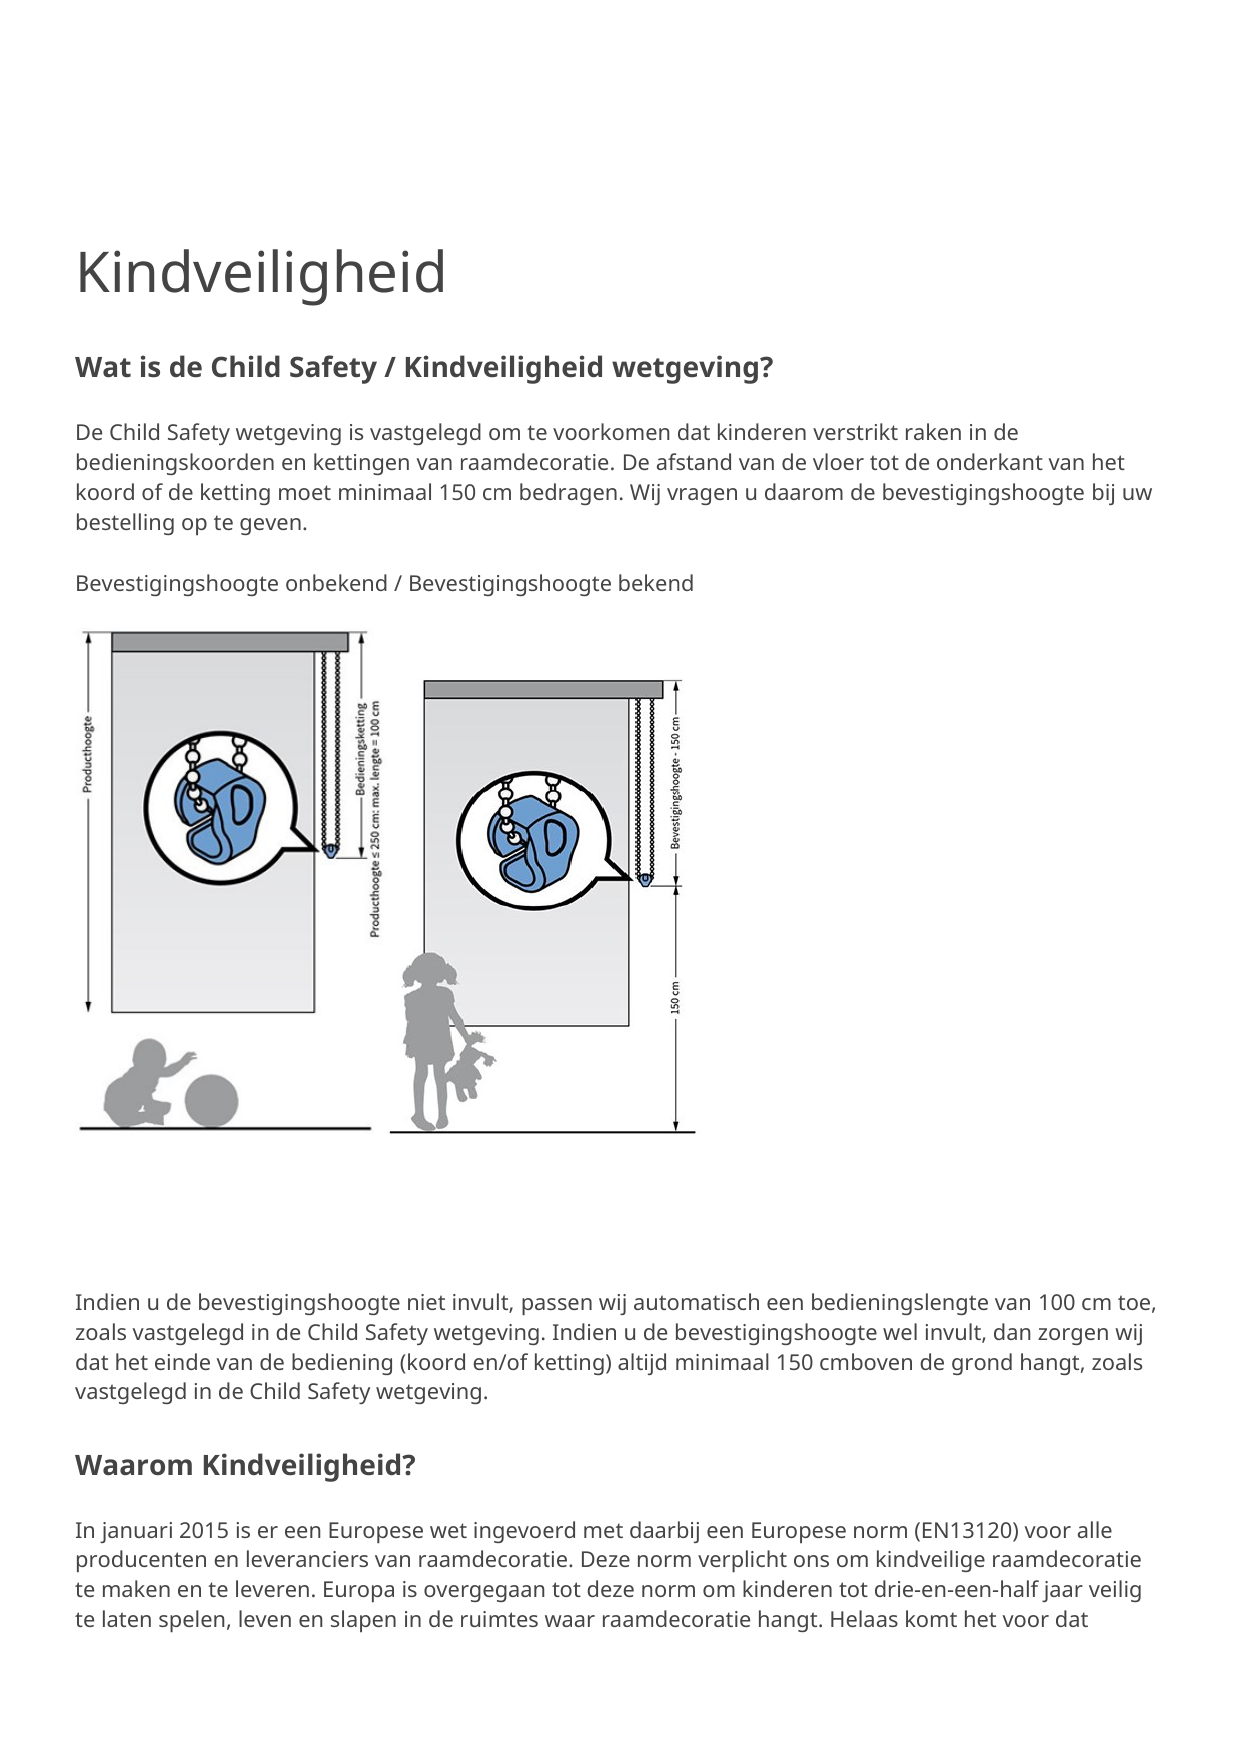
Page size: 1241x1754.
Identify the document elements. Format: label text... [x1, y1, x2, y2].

text Indien u de bevestigingshoogte niet invult, passen wij automatisch een bedieningslengte van 100 cm toe, zoals vastgelegd in de Child Safety wetgeving. Indien u de bevestigingshoogte wel invult, dan zorgen wij dat het einde van de bediening (koord en/of ketting) altijd minimaal 150 cmboven de grond hangt, zoals vastgelegd in de Child Safety wetgeving. [75, 1287, 1165, 1406]
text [75, 1515, 1165, 1634]
text Bevestigingshoogte onbekend / Bevestigingshoogte bekend [75, 568, 1165, 598]
text De Child Safety wetgeving is vastgelegd om te voorkomen dat kinderen verstrikt raken in de bedieningskoorden en kettingen van raamdecoratie. De afstand van de vloer tot de onderkant van het koord of de ketting moet minimaal 150 cm bedragen. Wij vragen u daarom de bevestigingshoogte bij uw bestelling op te geven. [75, 417, 1165, 537]
picture [75, 628, 700, 1134]
text Kindveiligheid [75, 232, 1165, 309]
text Waarom Kindveiligheid? [75, 1445, 1165, 1483]
text Wat is de Child Safety / Kindveiligheid wetgeving? [75, 348, 1165, 386]
